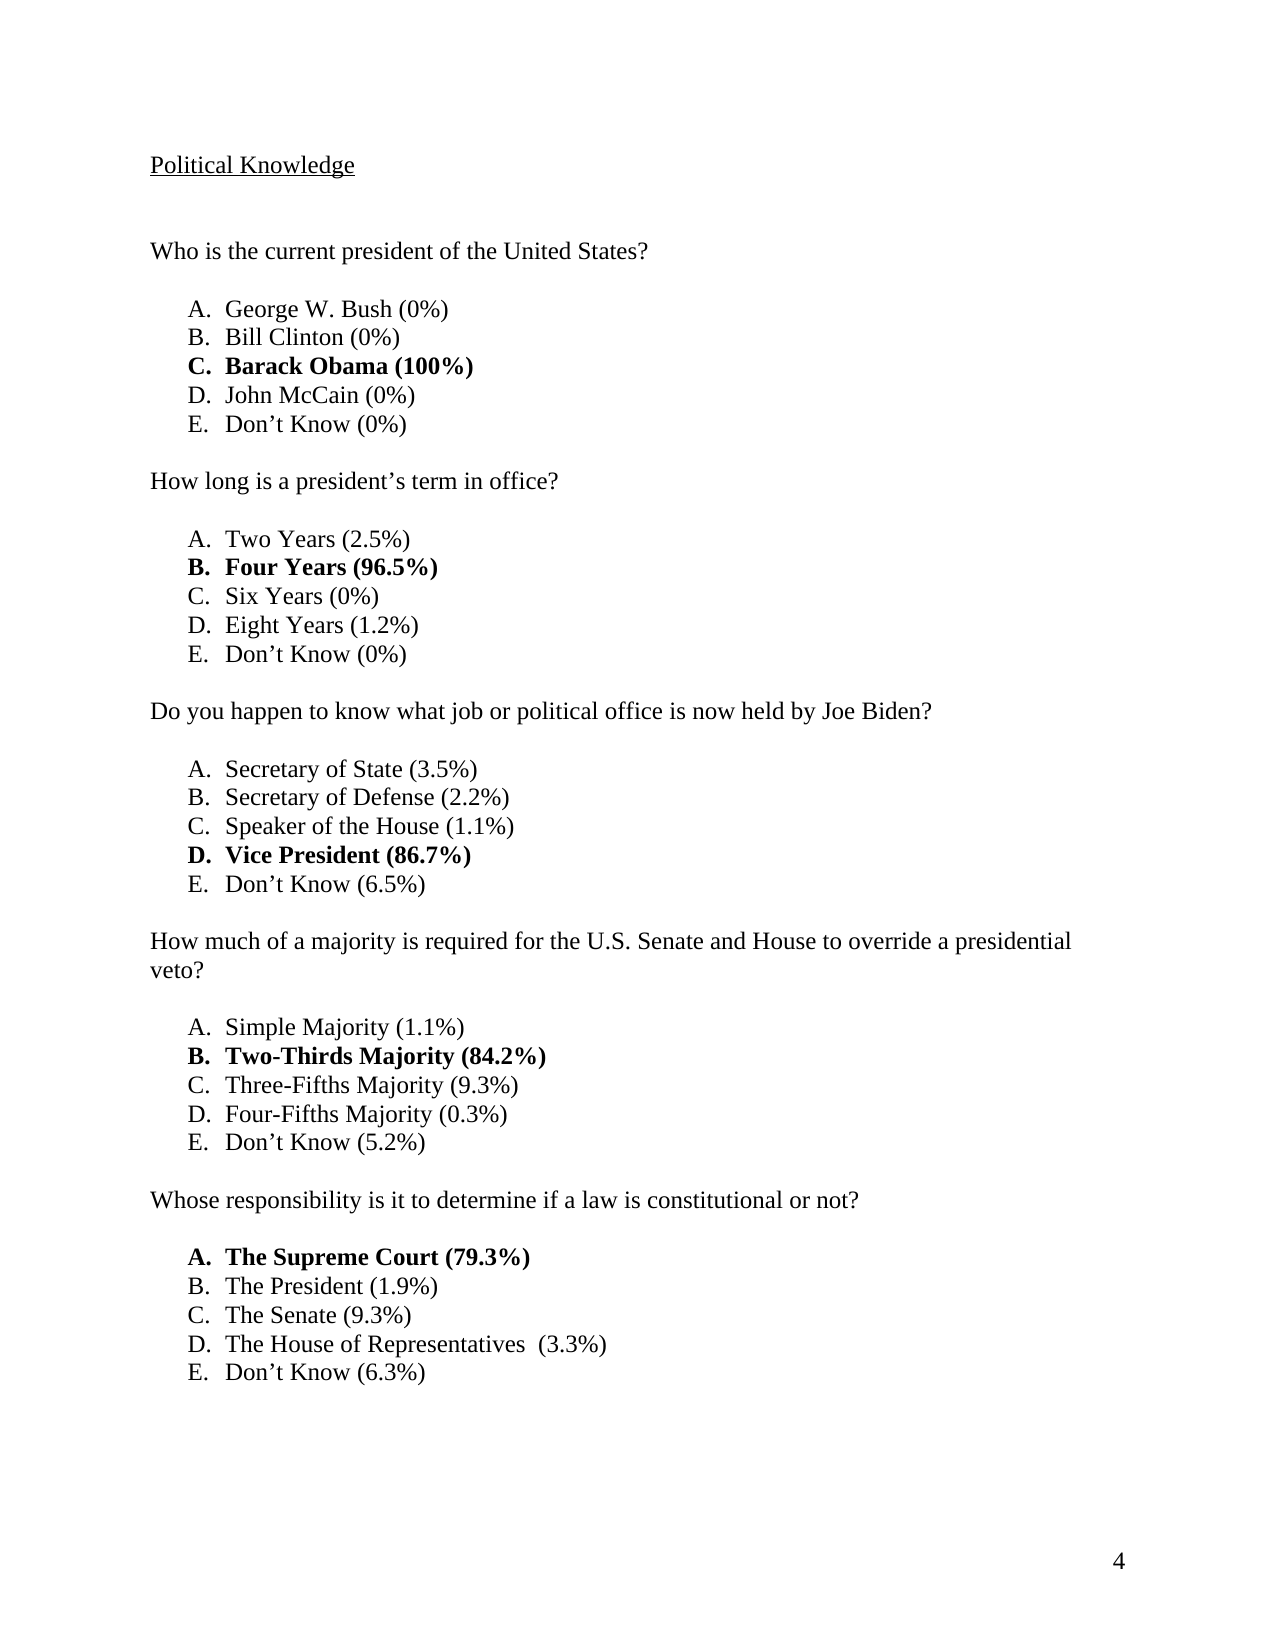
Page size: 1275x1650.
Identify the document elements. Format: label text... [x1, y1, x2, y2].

list The Senate (9.3%) [187, 1300, 1125, 1329]
list Don’t Know (6.5%) [187, 869, 1125, 897]
list Eight Years (1.2%) [187, 610, 1125, 639]
list Speaker of the House (1.1%) [187, 811, 1125, 840]
list Simple Majority (1.1%) [187, 1012, 1125, 1041]
list The House of Representatives (3.3%) [187, 1329, 1125, 1357]
subtitle Four Years (96.5%) [187, 552, 1125, 581]
subtitle Two-Thirds Majority (84.2%) [187, 1041, 1125, 1070]
list Four-Fifths Majority (0.3%) [187, 1099, 1125, 1127]
subtitle Political Knowledge [150, 150, 1125, 179]
list Three-Fifths Majority (9.3%) [187, 1070, 1125, 1099]
list Bill Clinton (0%) [187, 322, 1125, 351]
text Do you happen to know what job or political office is now held by Joe Biden? [150, 696, 1125, 725]
list Six Years (0%) [187, 581, 1125, 610]
list Don’t Know (0%) [187, 639, 1125, 667]
list Secretary of Defense (2.2%) [187, 782, 1125, 811]
text Who is the current president of the United States? [150, 236, 1125, 265]
text How long is a president’s term in office? [150, 466, 1125, 495]
list Secretary of State (3.5%) [187, 754, 1125, 782]
list John McCain (0%) [187, 380, 1125, 409]
list George W. Bush (0%) [187, 294, 1125, 322]
subtitle Barack Obama (100%) [187, 351, 1125, 380]
text How much of a majority is required for the U.S. Senate and House to override a presidential veto? [150, 926, 1125, 984]
list Don’t Know (5.2%) [187, 1127, 1125, 1156]
subtitle The Supreme Court (79.3%) [187, 1242, 1125, 1271]
list The President (1.9%) [187, 1271, 1125, 1300]
text Whose responsibility is it to determine if a law is constitutional or not? [150, 1185, 1125, 1214]
list Don’t Know (6.3%) [187, 1357, 1125, 1386]
subtitle Vice President (86.7%) [187, 840, 1125, 869]
list Two Years (2.5%) [187, 524, 1125, 552]
list Don’t Know (0%) [187, 409, 1125, 437]
